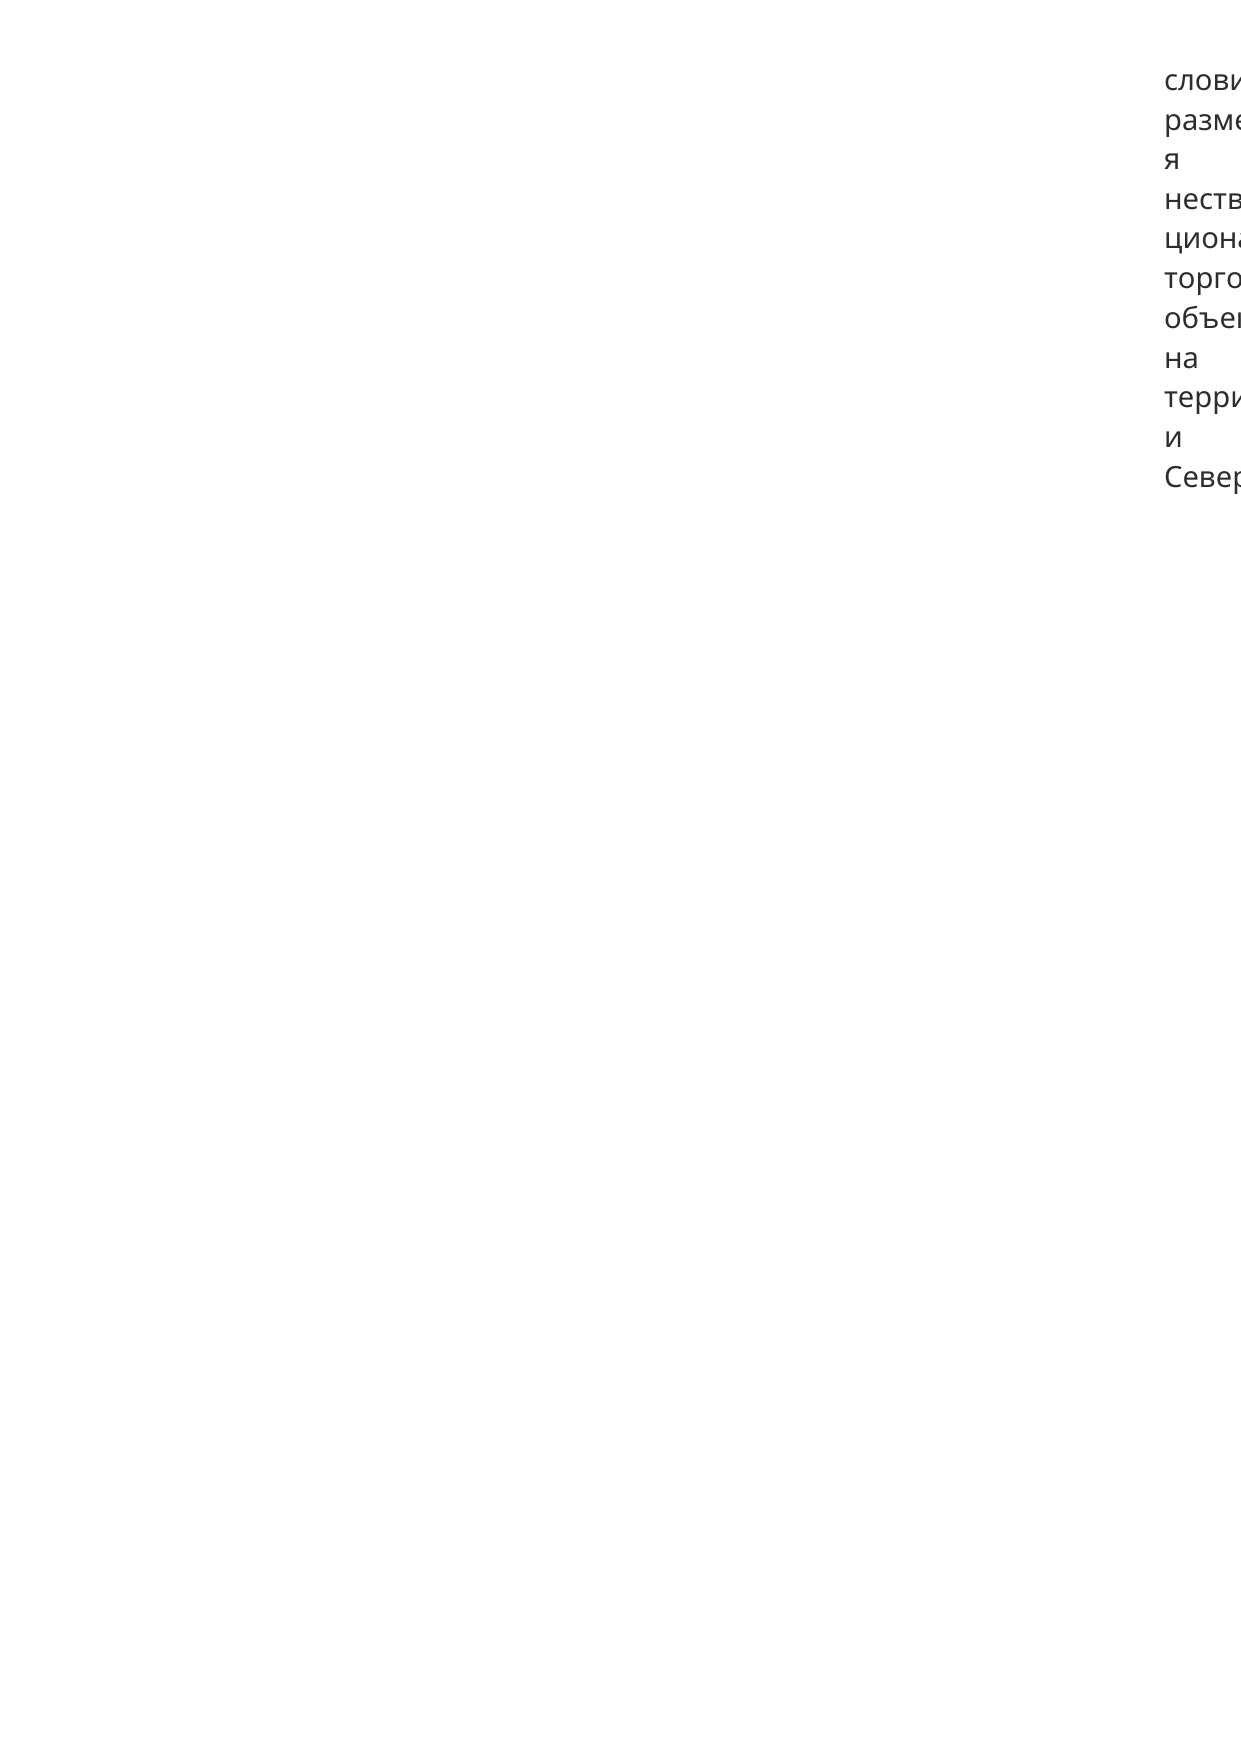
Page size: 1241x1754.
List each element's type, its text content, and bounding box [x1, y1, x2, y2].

text словиям размещения нествавуаационарных торговых объектов на территории [1164, 59, 1240, 456]
text Североура [1164, 456, 1240, 496]
